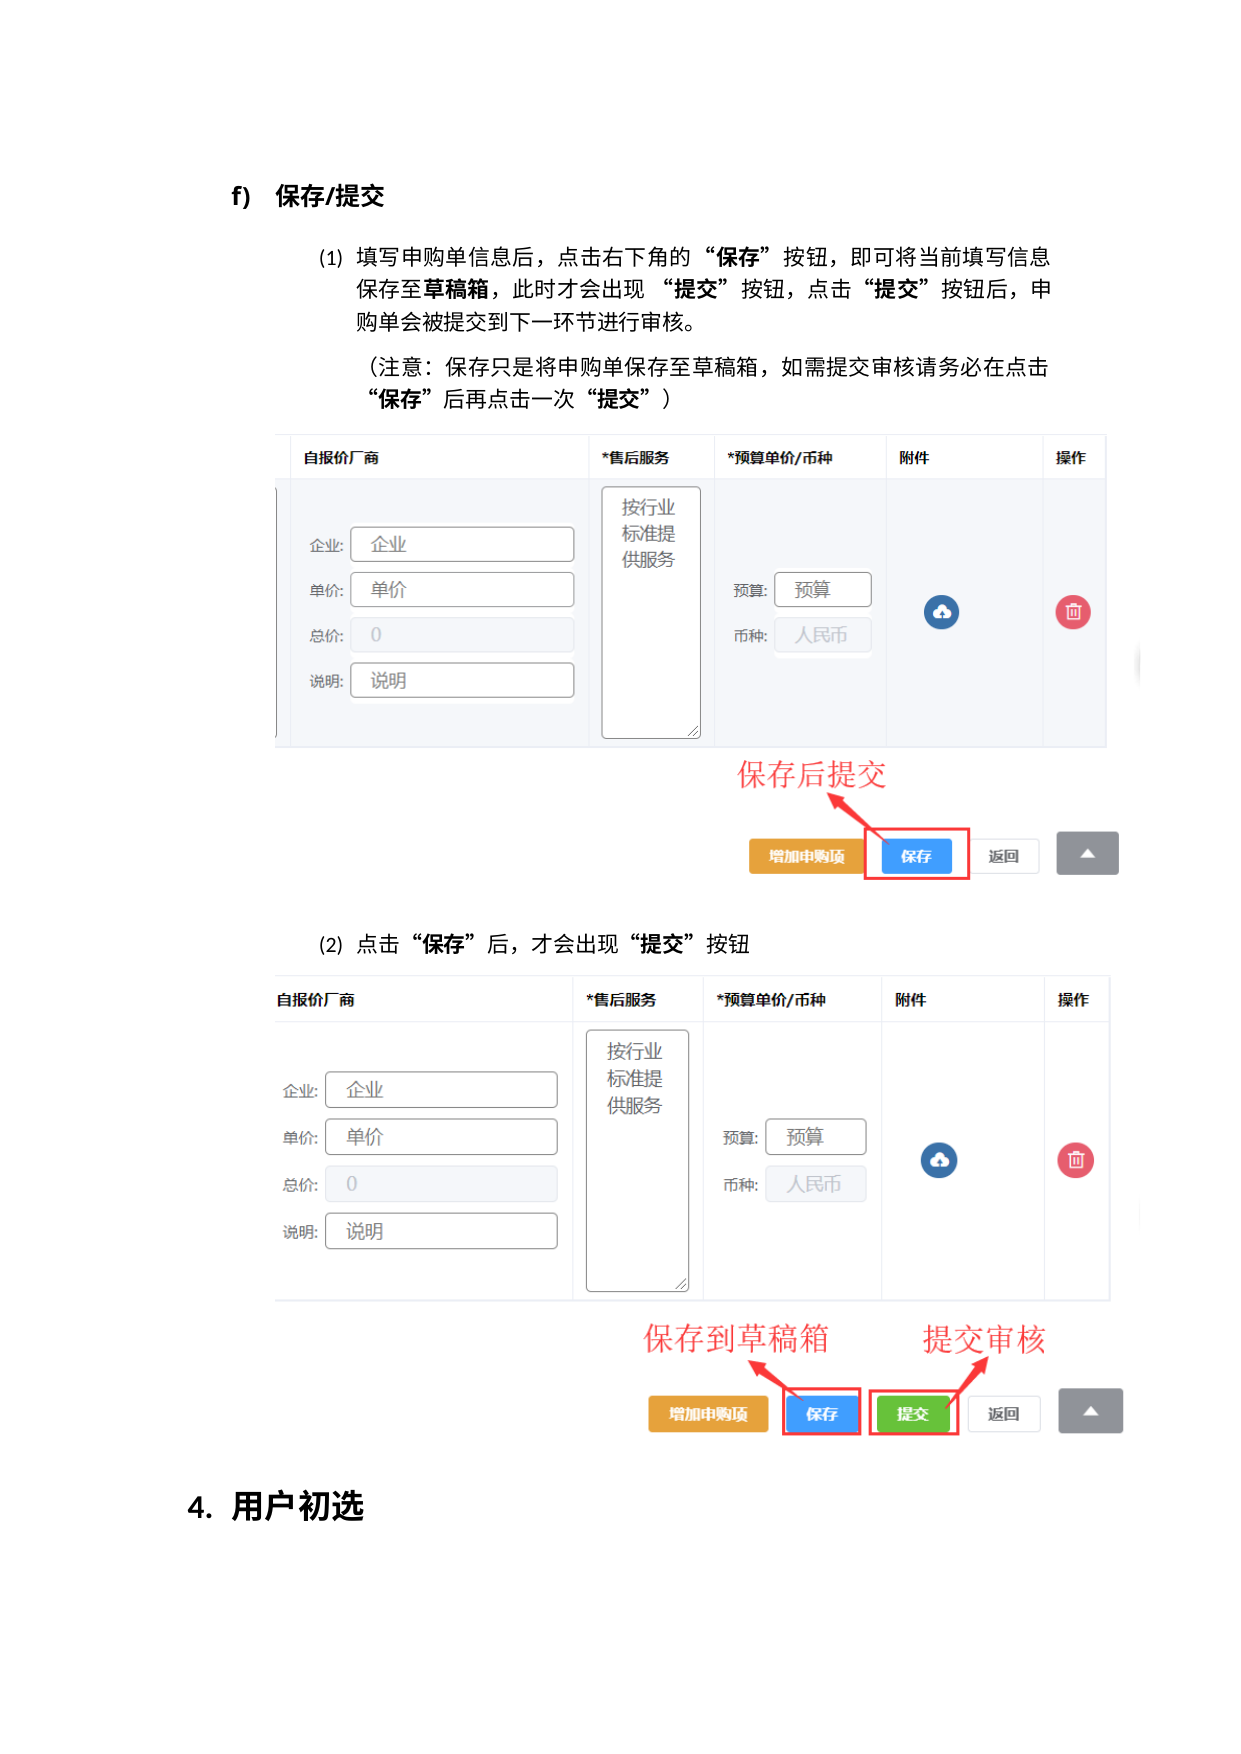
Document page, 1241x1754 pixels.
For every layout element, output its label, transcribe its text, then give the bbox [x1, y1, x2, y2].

list 点击“保存”后，才会出现“提交”按钮 [319, 927, 1053, 959]
text （注意：保存只是将申购单保存至草稿箱，如需提交审核请务必在点击“保存”后再点击一次“提交”） [356, 349, 1053, 414]
text 用户初选 [187, 1472, 1053, 1537]
text 保存/提交 [231, 162, 1053, 227]
list 填写申购单信息后，点击右下角的“保存”按钮，即可将当前填写信息保存至草稿箱，此时才会出现 “提交”按钮，点击“提交”按钮后，申购单会被提交到下一环节进行审核。 [319, 239, 1053, 337]
picture [275, 427, 1141, 898]
picture [275, 972, 1141, 1448]
